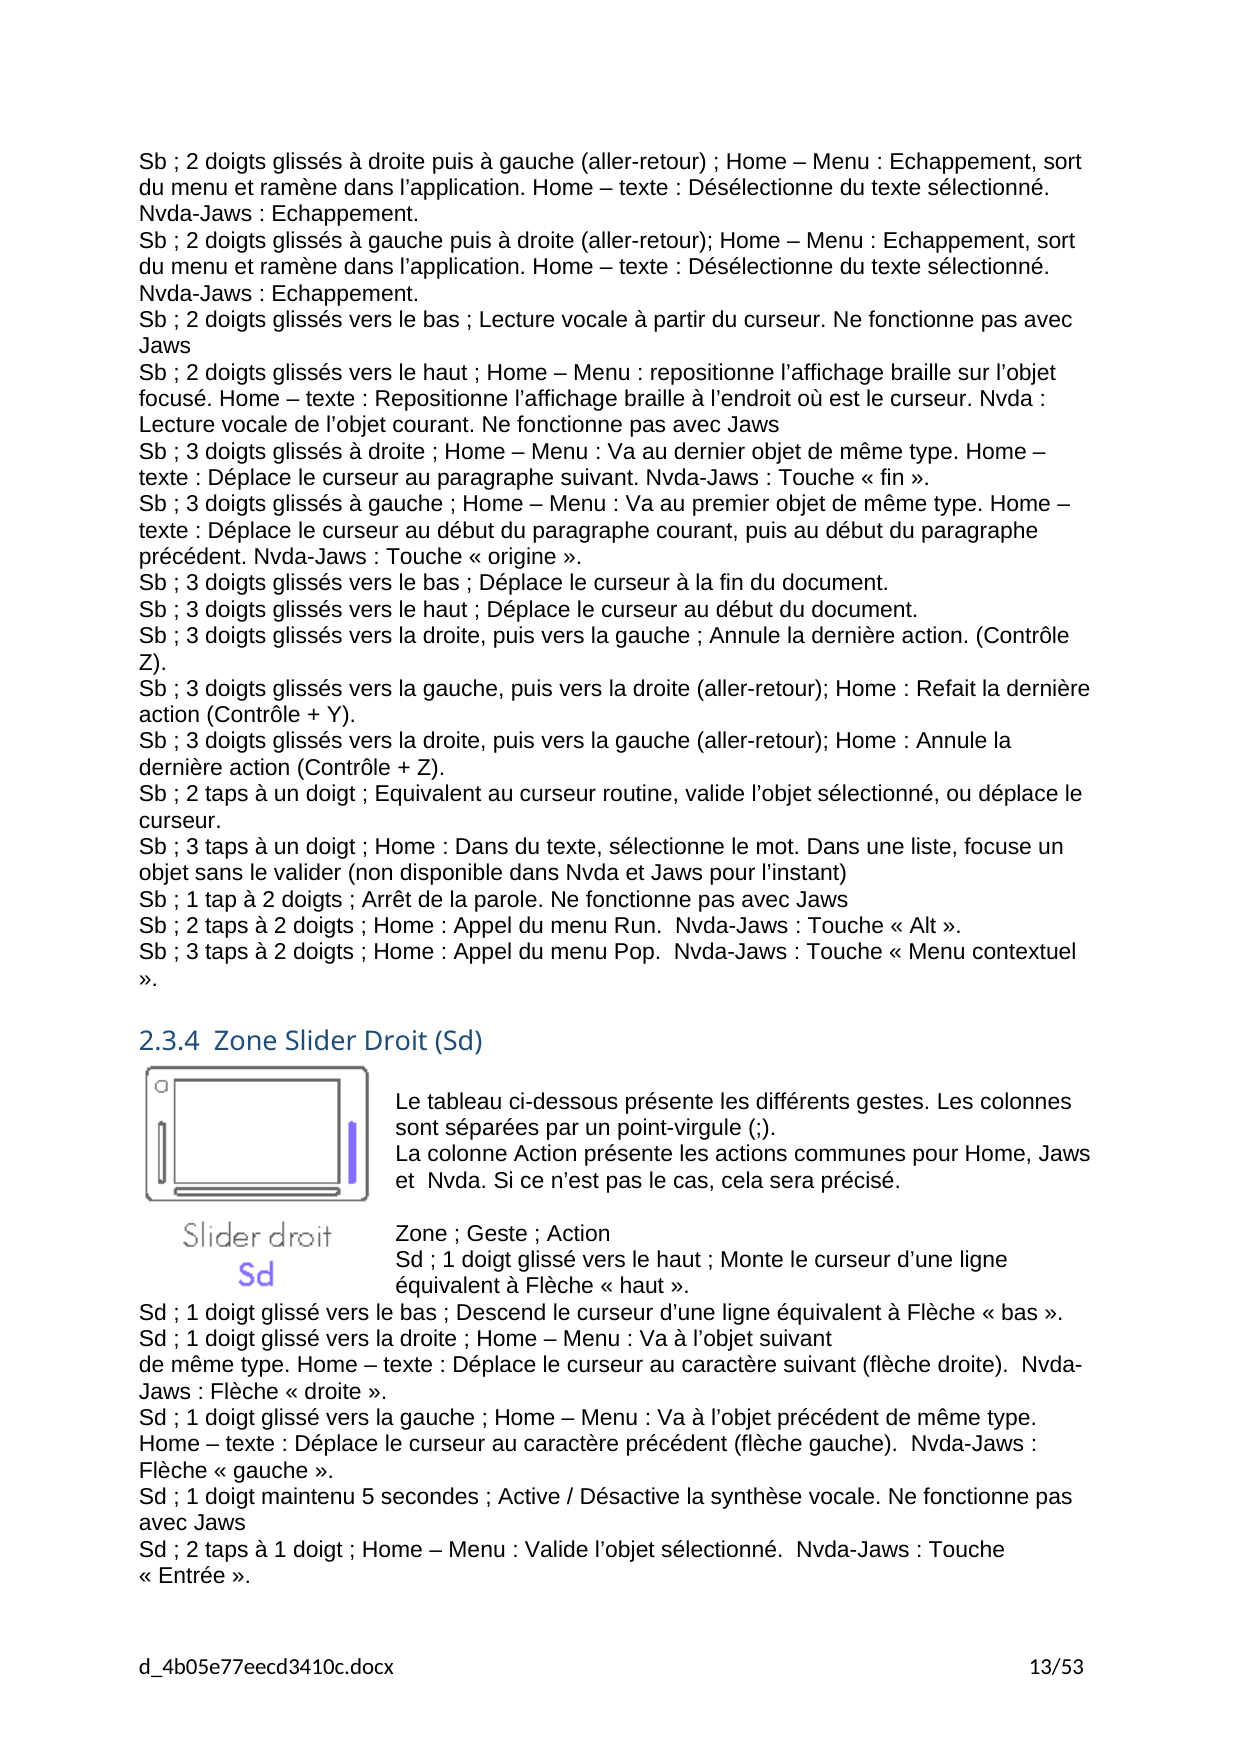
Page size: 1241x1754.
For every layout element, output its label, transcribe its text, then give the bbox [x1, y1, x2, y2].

text de même type. Home – texte : Déplace le curseur au caractère suivant (flèche droite). Nvda-Jaws : Flèche « droite ». [139, 1351, 1101, 1404]
text Sb ; 2 doigts glissés vers le bas ; Lecture vocale à partir du curseur. Ne fonctionne pas avec Jaws [139, 306, 1101, 358]
text Sb ; 1 tap à 2 doigts ; Arrêt de la parole. Ne fonctionne pas avec Jaws [139, 886, 1101, 912]
text Sb ; 3 doigts glissés à droite ; Home – Menu : Va au dernier objet de même type. Home – texte : Déplace le curseur au paragraphe suivant. Nvda-Jaws : Touche « fin ». [139, 438, 1101, 490]
text Sb ; 2 doigts glissés vers le haut ; Home – Menu : repositionne l’affichage braille sur l’objet focusé. Home – texte : Repositionne l’affichage braille à l’endroit où est le curseur. Nvda : Lecture vocale de l’objet courant. Ne fonctionne pas avec Jaws [139, 358, 1101, 438]
text Sb ; 3 taps à 2 doigts ; Home : Appel du menu Pop. Nvda-Jaws : Touche « Menu contextuel ». [139, 938, 1101, 991]
text Sb ; 2 taps à un doigt ; Equivalent au curseur routine, valide l’objet sélectionné, ou déplace le curseur. [139, 780, 1101, 833]
text Sb ; 3 doigts glissés vers le bas ; Déplace le curseur à la fin du document. [139, 569, 1101, 596]
text La colonne Action présente les actions communes pour Home, Jaws et Nvda. Si ce n’est pas le cas, cela sera précisé. [377, 1140, 1101, 1193]
text Sd ; 2 taps à 1 doigt ; Home – Menu : Valide l’objet sélectionné. Nvda-Jaws : Touche « Entrée ». [139, 1536, 1101, 1588]
text Sb ; 2 taps à 2 doigts ; Home : Appel du menu Run. Nvda-Jaws : Touche « Alt ». [139, 912, 1101, 938]
text Sb ; 3 doigts glissés vers la droite, puis vers la gauche (aller-retour); Home : Annule la dernière action (Contrôle + Z). [139, 727, 1101, 780]
text Sb ; 3 doigts glissés vers la droite, puis vers la gauche ; Annule la dernière action. (Contrôle Z). [139, 622, 1101, 675]
text Sb ; 3 taps à un doigt ; Home : Dans du texte, sélectionne le mot. Dans une liste, focuse un objet sans le valider (non disponible dans Nvda et Jaws pour l’instant) [139, 833, 1101, 886]
text Zone ; Geste ; Action [377, 1219, 1101, 1246]
text Sb ; 2 doigts glissés à gauche puis à droite (aller-retour); Home – Menu : Echappement, sort du menu et ramène dans l’application. Home – texte : Désélectionne du texte sélectionné. Nvda-Jaws : Echappement. [139, 227, 1101, 306]
subtitle Zone Slider Droit (Sd) [139, 1022, 1101, 1058]
text Sb ; 2 doigts glissés à droite puis à gauche (aller-retour) ; Home – Menu : Echappement, sort du menu et ramène dans l’application. Home – texte : Désélectionne du texte sélectionné. Nvda-Jaws : Echappement. [139, 148, 1101, 227]
text Sd ; 1 doigt glissé vers la droite ; Home – Menu : Va à l’objet suivant [139, 1325, 1101, 1351]
picture [138, 1061, 377, 1291]
text Sb ; 3 doigts glissés vers le haut ; Déplace le curseur au début du document. [139, 596, 1101, 622]
text Sd ; 1 doigt glissé vers le haut ; Monte le curseur d’une ligne équivalent à Flèche « haut ». [139, 1246, 1101, 1298]
text Le tableau ci-dessous présente les différents gestes. Les colonnes sont séparées par un point-virgule (;). [377, 1088, 1101, 1140]
text Sb ; 3 doigts glissés à gauche ; Home – Menu : Va au premier objet de même type. Home – texte : Déplace le curseur au début du paragraphe courant, puis au début du paragraphe précédent. Nvda-Jaws : Touche « origine ». [139, 490, 1101, 569]
text Sb ; 3 doigts glissés vers la gauche, puis vers la droite (aller-retour); Home : Refait la dernière action (Contrôle + Y). [139, 675, 1101, 727]
text Sd ; 1 doigt glissé vers la gauche ; Home – Menu : Va à l’objet précédent de même type. Home – texte : Déplace le curseur au caractère précédent (flèche gauche). Nvda-Jaws : Flèche « gauche ». [139, 1404, 1101, 1483]
text Sd ; 1 doigt glissé vers le bas ; Descend le curseur d’une ligne équivalent à Flèche « bas ». [139, 1298, 1101, 1325]
text Sd ; 1 doigt maintenu 5 secondes ; Active / Désactive la synthèse vocale. Ne fonctionne pas avec Jaws [139, 1483, 1101, 1536]
